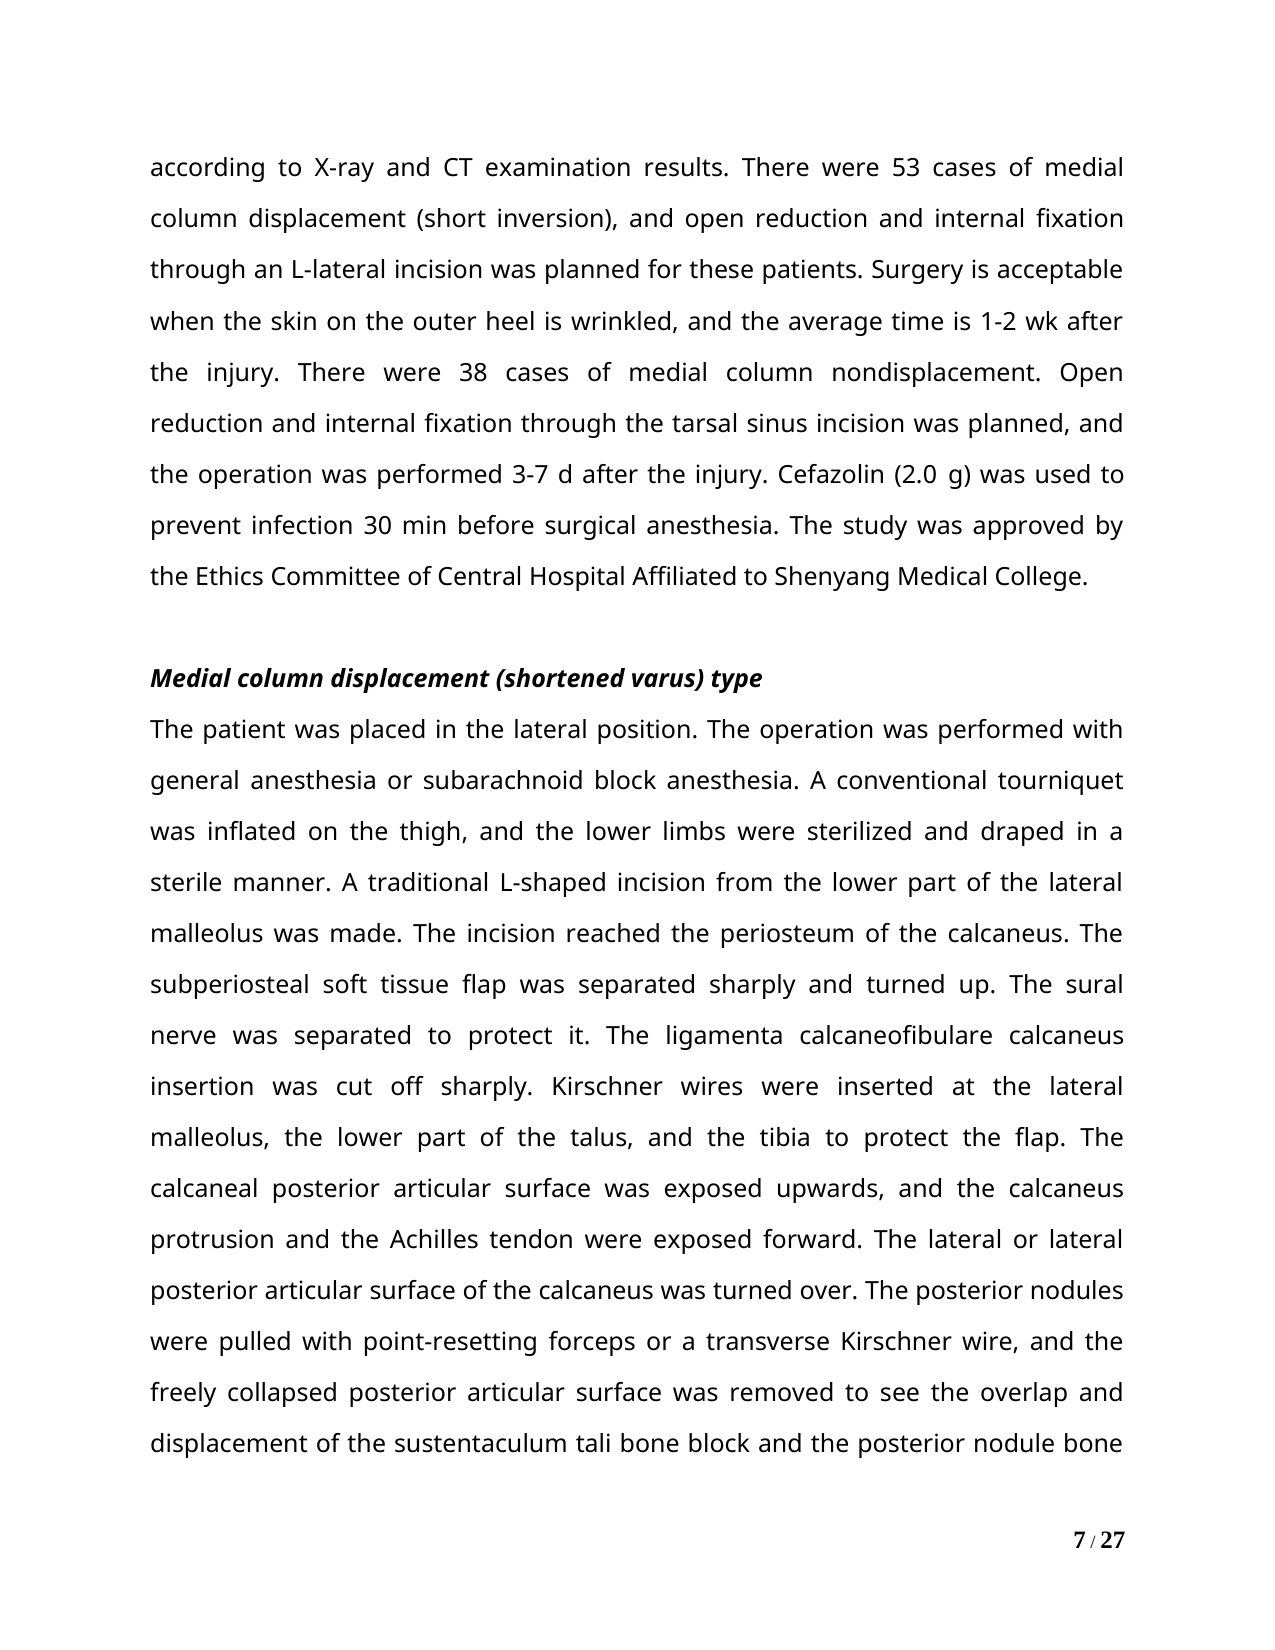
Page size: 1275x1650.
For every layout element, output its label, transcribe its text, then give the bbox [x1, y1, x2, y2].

text Medial column displacement (shortened varus) type [150, 660, 1125, 694]
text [150, 150, 1125, 592]
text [150, 711, 1125, 1460]
